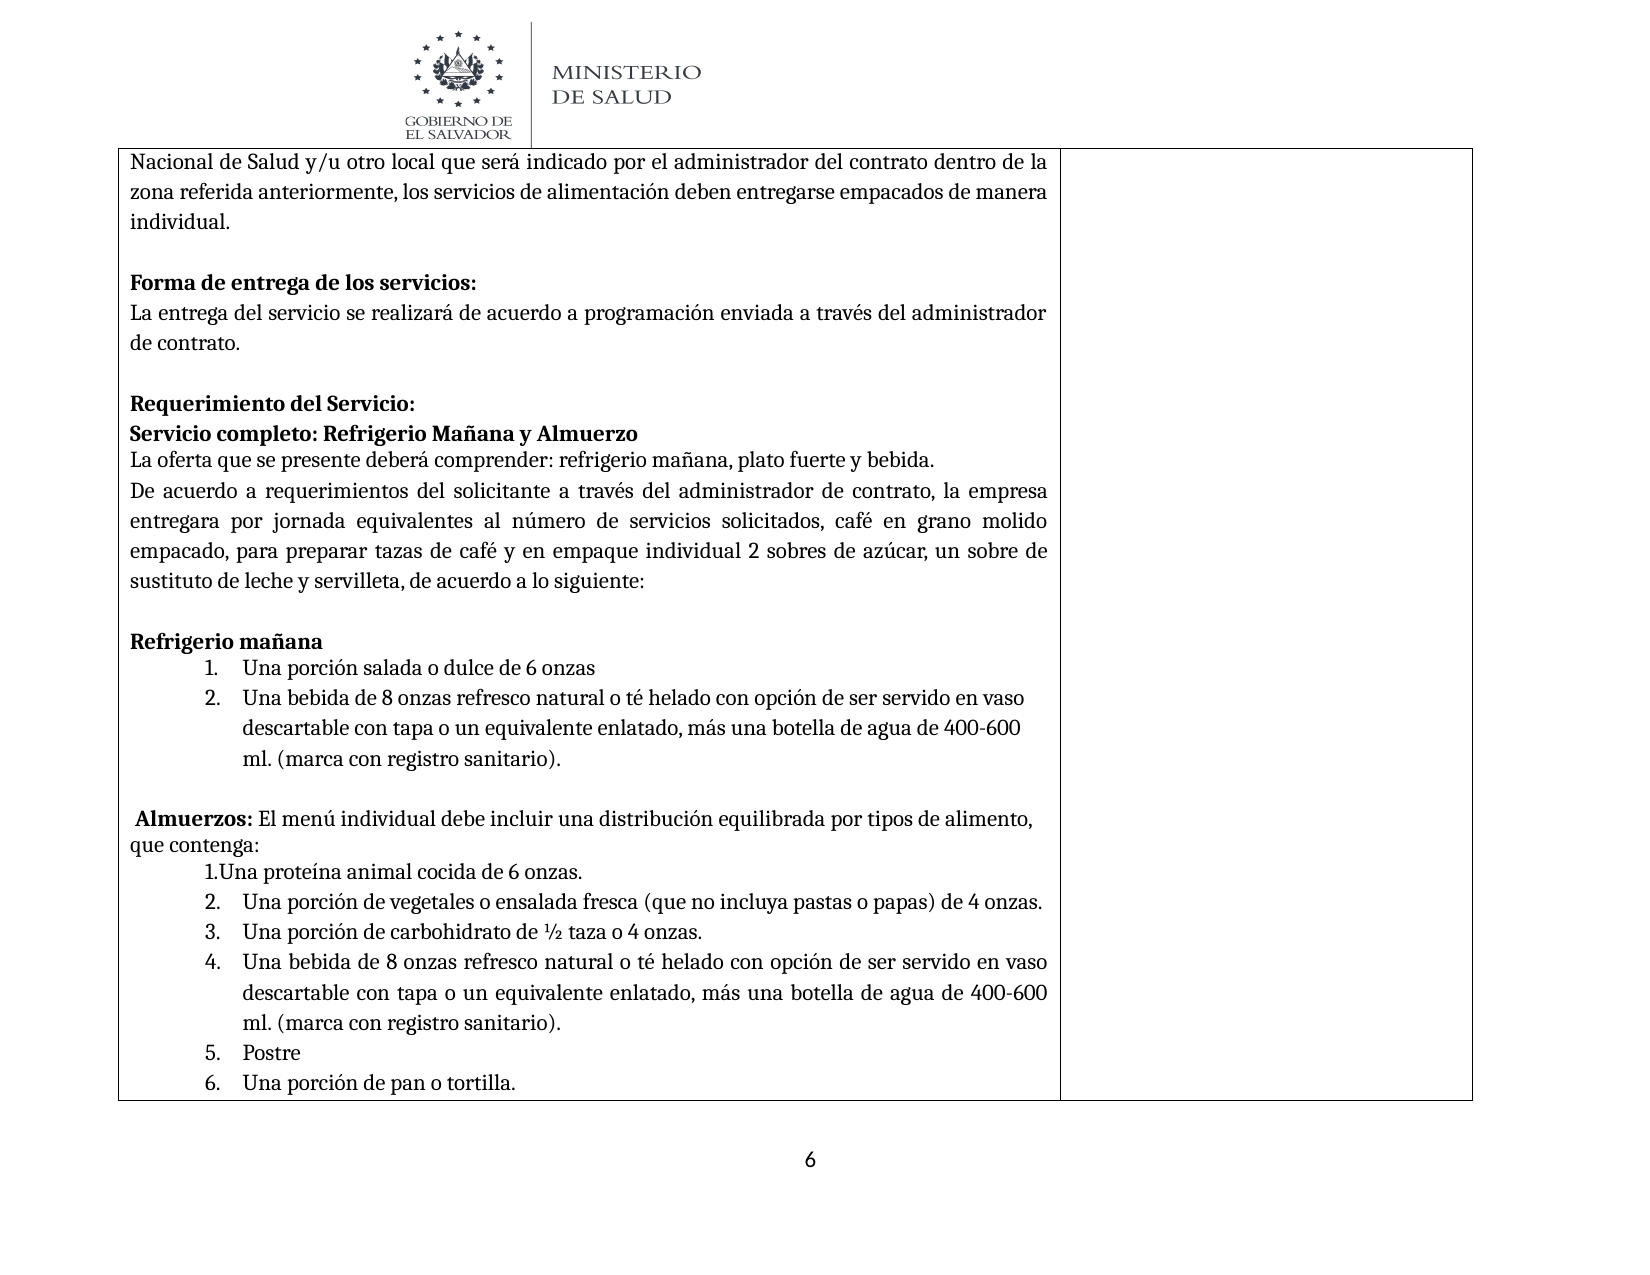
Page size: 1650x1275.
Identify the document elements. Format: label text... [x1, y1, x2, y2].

picture [405, 22, 702, 148]
table_cell [1061, 149, 1472, 1100]
